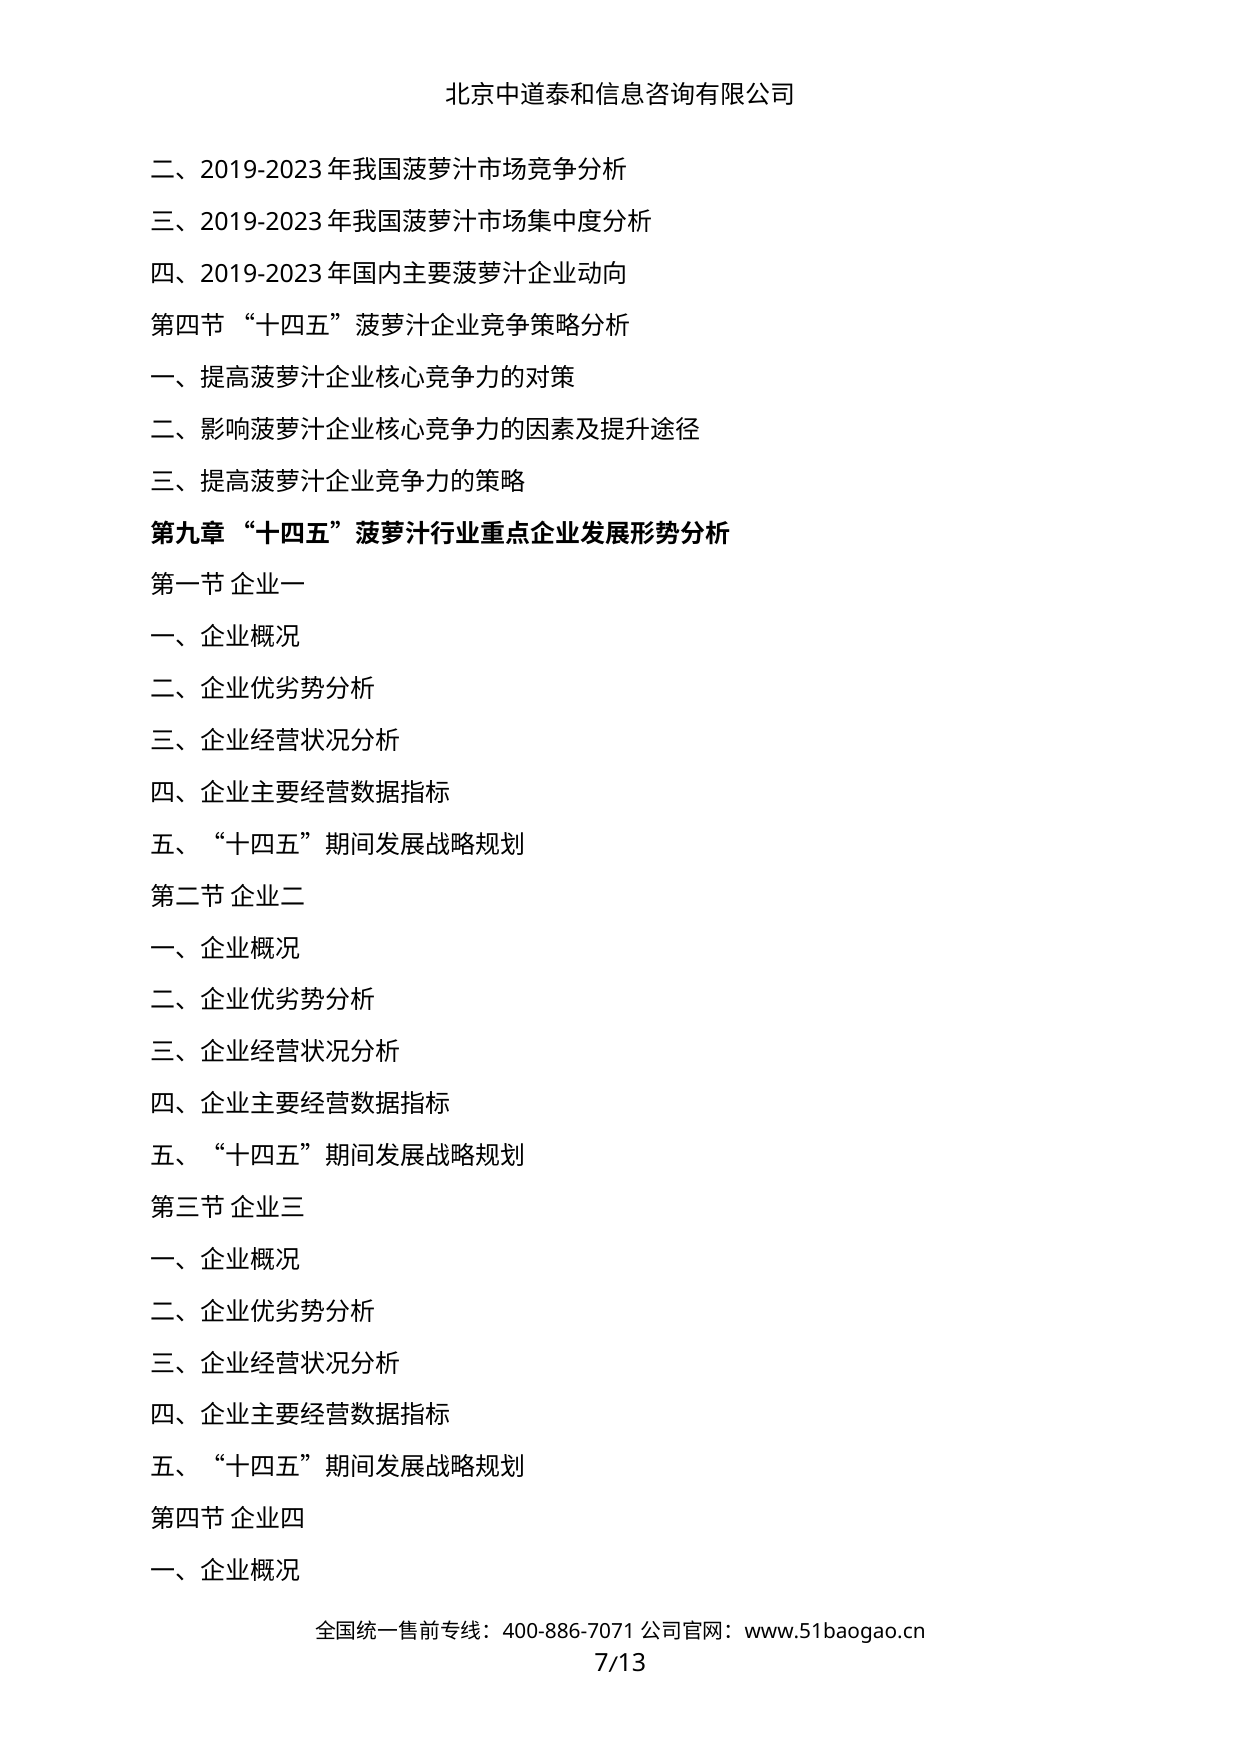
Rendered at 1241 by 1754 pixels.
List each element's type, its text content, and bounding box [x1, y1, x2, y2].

text 一、企业概况 [150, 1551, 1090, 1587]
text 二、企业优劣势分析 [150, 980, 1090, 1016]
text 三、企业经营状况分析 [150, 1032, 1090, 1068]
text 一、企业概况 [150, 617, 1090, 653]
text 一、提高菠萝汁企业核心竞争力的对策 [150, 357, 1090, 394]
text 二、企业优劣势分析 [150, 669, 1090, 705]
text 第二节 企业二 [150, 876, 1090, 912]
text 五、“十四五”期间发展战略规划 [150, 1136, 1090, 1172]
text 第九章 “十四五”菠萝汁行业重点企业发展形势分析 [150, 513, 1090, 549]
text 第四节 “十四五”菠萝汁企业竞争策略分析 [150, 306, 1090, 342]
text 二、影响菠萝汁企业核心竞争力的因素及提升途径 [150, 409, 1090, 446]
text 一、企业概况 [150, 928, 1090, 964]
text 四、2019-2023年国内主要菠萝汁企业动向 [150, 254, 1090, 290]
text 五、“十四五”期间发展战略规划 [150, 824, 1090, 861]
text 四、企业主要经营数据指标 [150, 1395, 1090, 1431]
text 第三节 企业三 [150, 1187, 1090, 1224]
text 四、企业主要经营数据指标 [150, 1084, 1090, 1120]
text 二、企业优劣势分析 [150, 1291, 1090, 1327]
text 二、2019-2023年我国菠萝汁市场竞争分析 [150, 150, 1090, 186]
text 第四节 企业四 [150, 1499, 1090, 1535]
text 三、企业经营状况分析 [150, 721, 1090, 757]
text 一、企业概况 [150, 1239, 1090, 1276]
text 三、提高菠萝汁企业竞争力的策略 [150, 461, 1090, 497]
text 四、企业主要经营数据指标 [150, 772, 1090, 809]
text 第一节 企业一 [150, 565, 1090, 601]
text 五、“十四五”期间发展战略规划 [150, 1447, 1090, 1483]
text 三、企业经营状况分析 [150, 1343, 1090, 1379]
text 三、2019-2023年我国菠萝汁市场集中度分析 [150, 202, 1090, 238]
